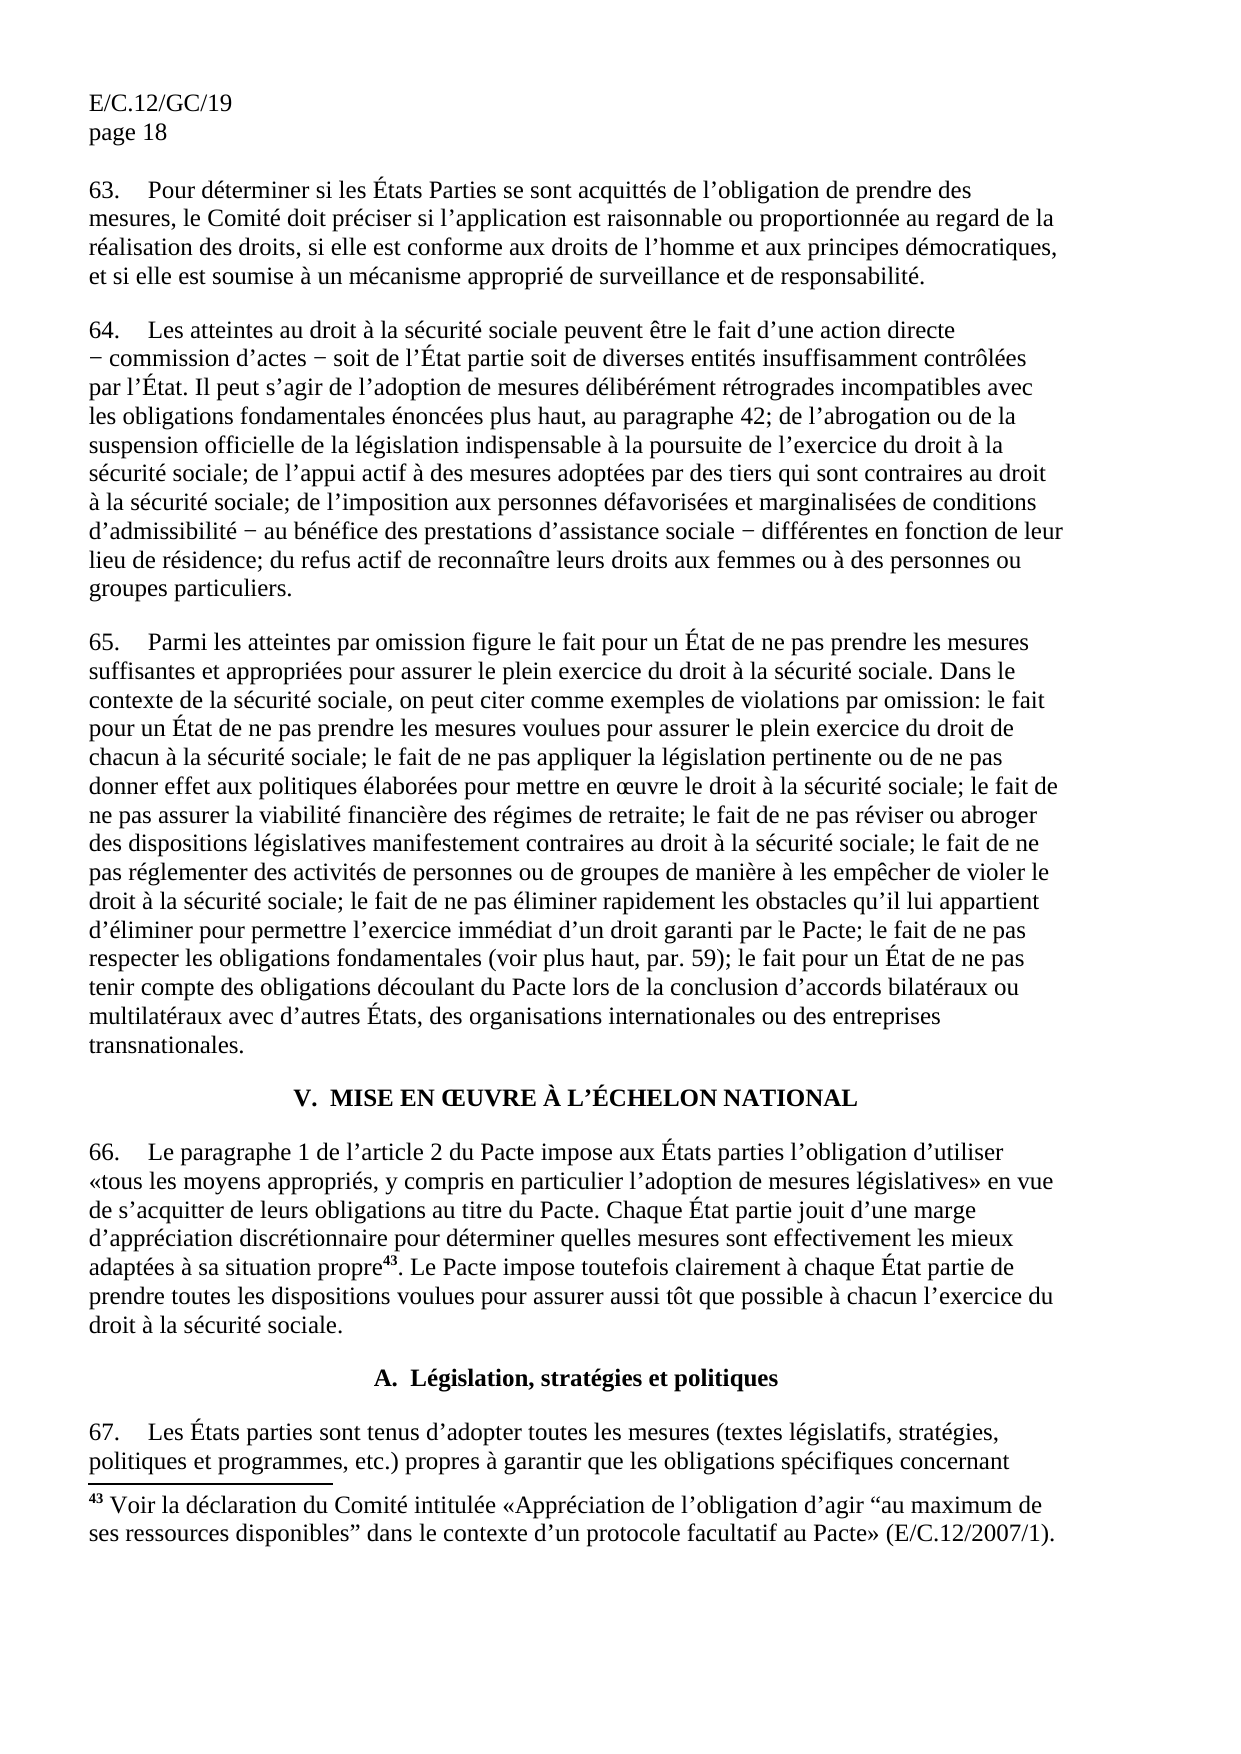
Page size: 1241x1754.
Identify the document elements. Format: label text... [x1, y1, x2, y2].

text 64. Les atteintes au droit à la sécurité sociale peuvent être le fait d’une action directe − commission d’actes − soit de l’État partie soit de diverses entités insuffisamment contrôlées par l’État. Il peut s’agir de l’adoption de mesures délibérément rétrogrades incompatibles avec les obligations fondamentales énoncées plus haut, au paragraphe 42; de l’abrogation ou de la suspension officielle de la législation indispensable à la poursuite de l’exercice du droit à la sécurité sociale; de l’appui actif à des mesures adoptées par des tiers qui sont contraires au droit à la sécurité sociale; de l’imposition aux personnes défavorisées et marginalisées de conditions d’admissibilité − au bénéfice des prestations d’assistance sociale − différentes en fonction de leur lieu de résidence; du refus actif de reconnaître leurs droits aux femmes ou à des personnes ou groupes particuliers. [88, 315, 1063, 602]
text 63. Pour déterminer si les États Parties se sont acquittés de l’obligation de prendre des mesures, le Comité doit préciser si l’application est raisonnable ou proportionnée au regard de la réalisation des droits, si elle est conforme aux droits de l’homme et aux principes démocratiques, et si elle est soumise à un mécanisme approprié de surveillance et de responsabilité. [88, 175, 1063, 290]
text 65. Parmi les atteintes par omission figure le fait pour un État de ne pas prendre les mesures suffisantes et appropriées pour assurer le plein exercice du droit à la sécurité sociale. Dans le contexte de la sécurité sociale, on peut citer comme exemples de violations par omission: le fait pour un État de ne pas prendre les mesures voulues pour assurer le plein exercice du droit de chacun à la sécurité sociale; le fait de ne pas appliquer la législation pertinente ou de ne pas donner effet aux politiques élaborées pour mettre en œuvre le droit à la sécurité sociale; le fait de ne pas assurer la viabilité financière des régimes de retraite; le fait de ne pas réviser ou abroger des dispositions législatives manifestement contraires au droit à la sécurité sociale; le fait de ne pas réglementer des activités de personnes ou de groupes de manière à les empêcher de violer le droit à la sécurité sociale; le fait de ne pas éliminer rapidement les obstacles qu’il lui appartient d’éliminer pour permettre l’exercice immédiat d’un droit garanti par le Pacte; le fait de ne pas respecter les obligations fondamentales (voir plus haut, par. 59); le fait pour un État de ne pas tenir compte des obligations découlant du Pacte lors de la conclusion d’accords bilatéraux ou multilatéraux avec d’autres États, des organisations internationales ou des entreprises transnationales. [88, 627, 1063, 1058]
text A. Législation, stratégies et politiques [88, 1363, 1063, 1392]
text V. MISE EN ŒUVRE À L’ÉCHELON NATIONAL [88, 1083, 1063, 1112]
text 66. Le paragraphe 1 de l’article 2 du Pacte impose aux États parties l’obligation d’utiliser «tous les moyens appropriés, y compris en particulier l’adoption de mesures législatives» en vue de s’acquitter de leurs obligations au titre du Pacte. Chaque État partie jouit d’une marge d’appréciation discrétionnaire pour déterminer quelles mesures sont effectivement les mieux adaptées à sa situation propre. Le Pacte impose toutefois clairement à chaque État partie de prendre toutes les dispositions voulues pour assurer aussi tôt que possible à chacun l’exercice du droit à la sécurité sociale. [88, 1137, 1063, 1338]
